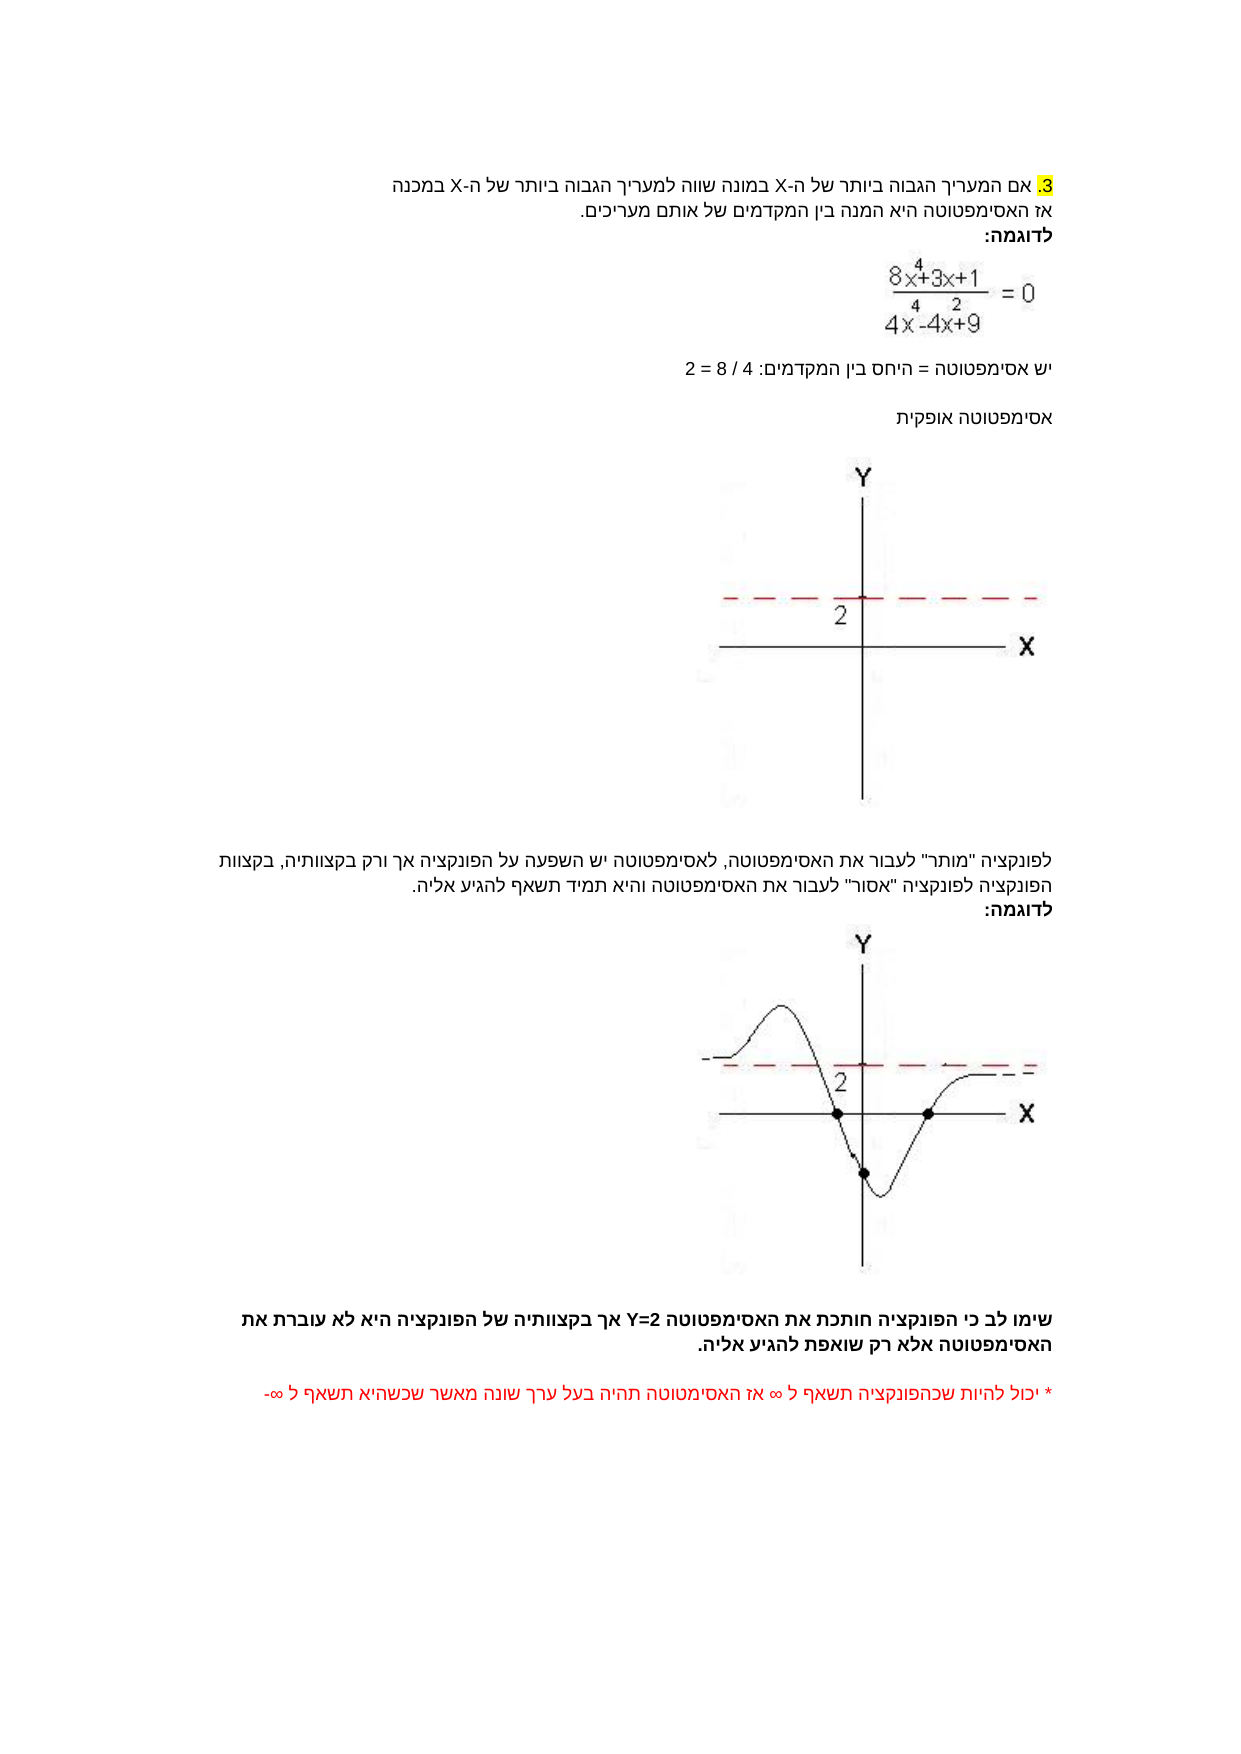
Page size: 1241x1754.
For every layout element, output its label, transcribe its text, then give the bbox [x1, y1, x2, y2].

picture [884, 249, 1053, 355]
text * יכול להיות שכהפונקציה תשאף ל ∞ אז האסימטוטה תהיה בעל ערך שונה מאשר שכשהיא תשאף ל ∞- [187, 1383, 1053, 1404]
picture [696, 924, 1053, 1281]
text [187, 150, 1053, 196]
picture [696, 457, 1053, 814]
